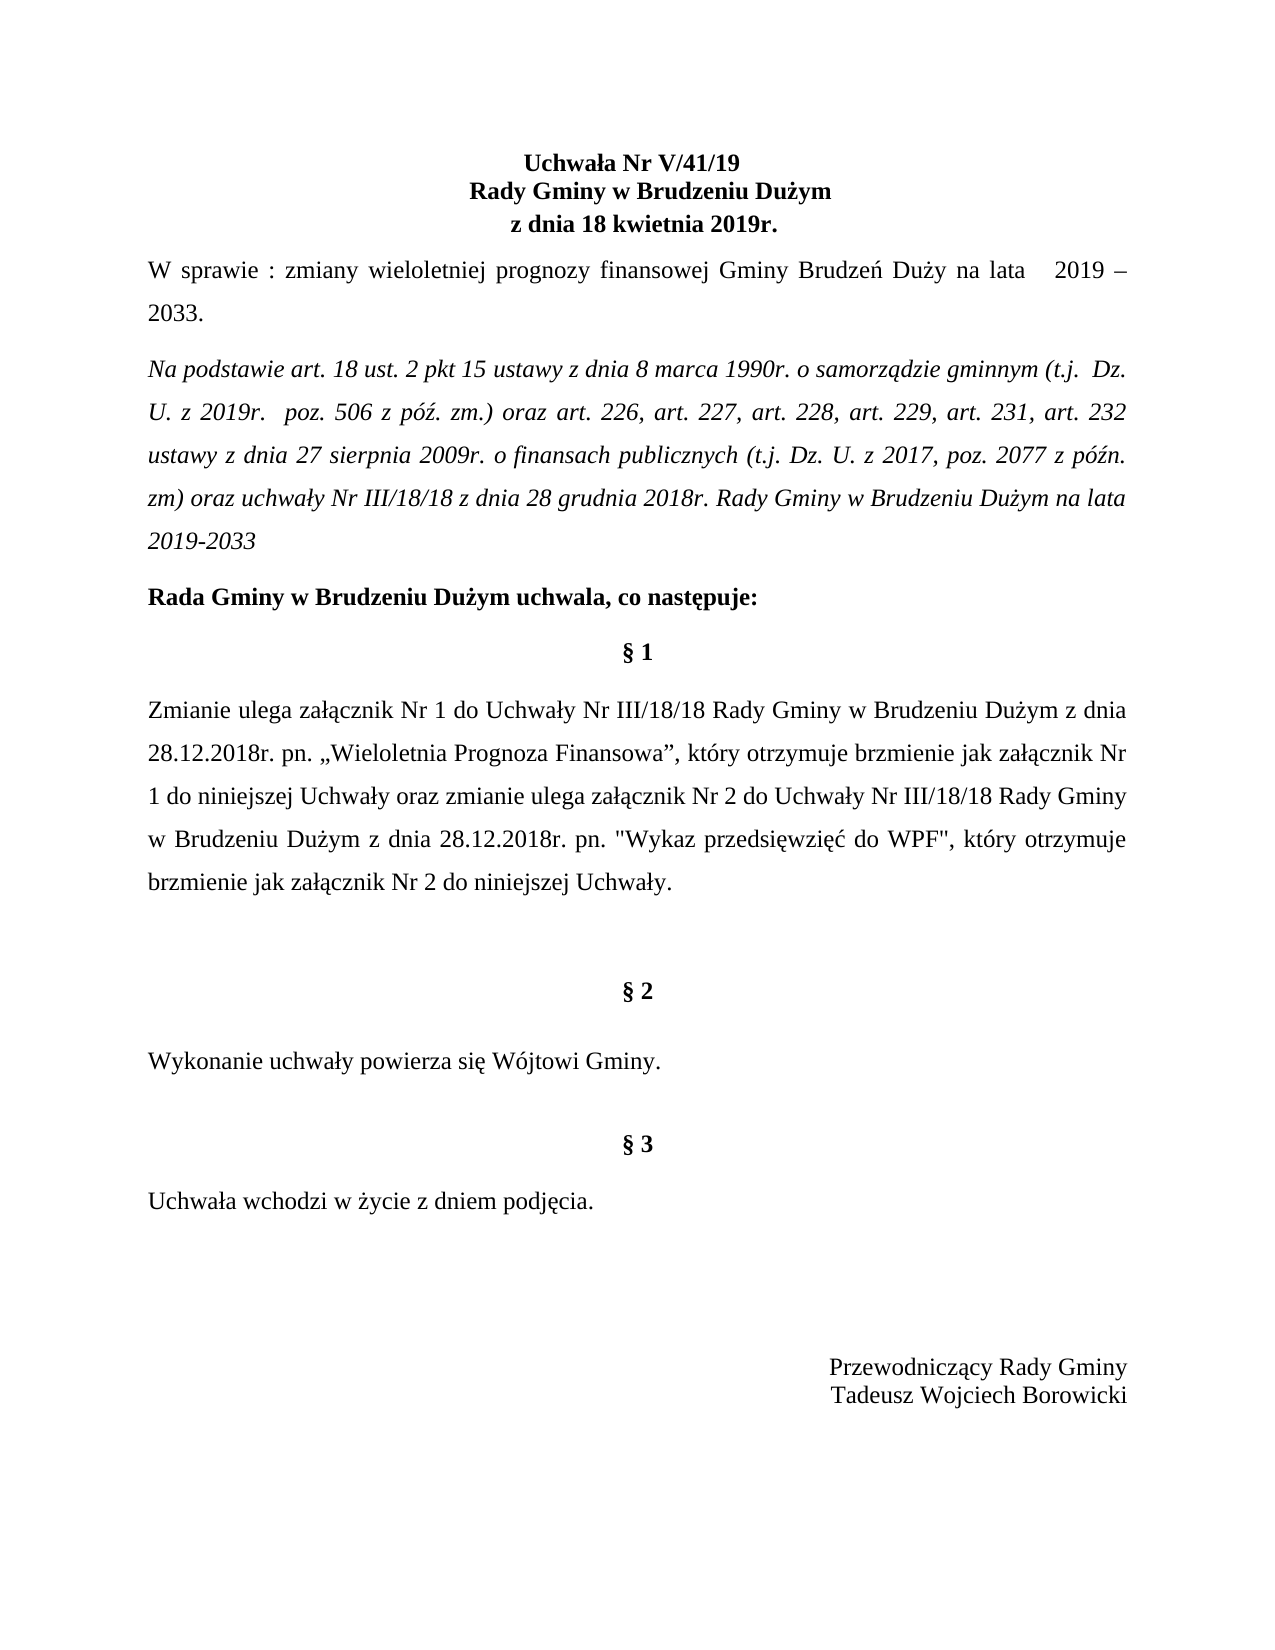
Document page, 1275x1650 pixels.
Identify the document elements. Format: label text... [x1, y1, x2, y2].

text § 1 [148, 637, 1127, 666]
text Uchwała wchodzi w życie z dniem podjęcia. [148, 1186, 1127, 1215]
text Uchwała Nr V/41/19 [283, 148, 980, 176]
text Rada Gminy w Brudzeniu Dużym uchwala, co następuje: [148, 582, 1127, 611]
text Przewodniczący Rady Gminy [148, 1352, 1127, 1380]
text z dnia 18 kwietnia 2019r. [283, 209, 980, 238]
text Rady Gminy w Brudzeniu Dużym [283, 176, 980, 205]
text Na podstawie art. 18 ust. 2 pkt 15 ustawy z dnia 8 marca 1990r. o samorządzie gminnym (t.j. Dz. U. z 2019r. poz. 506 z póź. zm.) oraz art. 226, art. 227, art. 228, art. 229, art. 231, art. 232 ustawy z dnia 27 sierpnia 2009r. o finansach publicznych (t.j. Dz. U. z 2017, poz. 2077 z późn. zm) oraz uchwały Nr III/18/18 z dnia 28 grudnia 2018r. Rady Gminy w Brudzeniu Dużym na lata 2019-2033 [148, 354, 1127, 555]
text § 2 [148, 976, 1127, 1005]
text Zmianie ulega załącznik Nr 1 do Uchwały Nr III/18/18 Rady Gminy w Brudzeniu Dużym z dnia 28.12.2018r. pn. „Wieloletnia Prognoza Finansowa”, który otrzymuje brzmienie jak załącznik Nr 1 do niniejszej Uchwały oraz zmianie ulega załącznik Nr 2 do Uchwały Nr III/18/18 Rady Gminy w Brudzeniu Dużym z dnia 28.12.2018r. pn. "Wykaz przedsięwzięć do WPF", który otrzymuje brzmienie jak załącznik Nr 2 do niniejszej Uchwały. [148, 695, 1127, 896]
text Wykonanie uchwały powierza się Wójtowi Gminy. [148, 1046, 1127, 1075]
text § 3 [148, 1129, 1127, 1158]
text Tadeusz Wojciech Borowicki [148, 1380, 1127, 1409]
text W sprawie : zmiany wieloletniej prognozy finansowej Gminy Brudzeń Duży na lata 2019 – 2033. [148, 255, 1127, 327]
